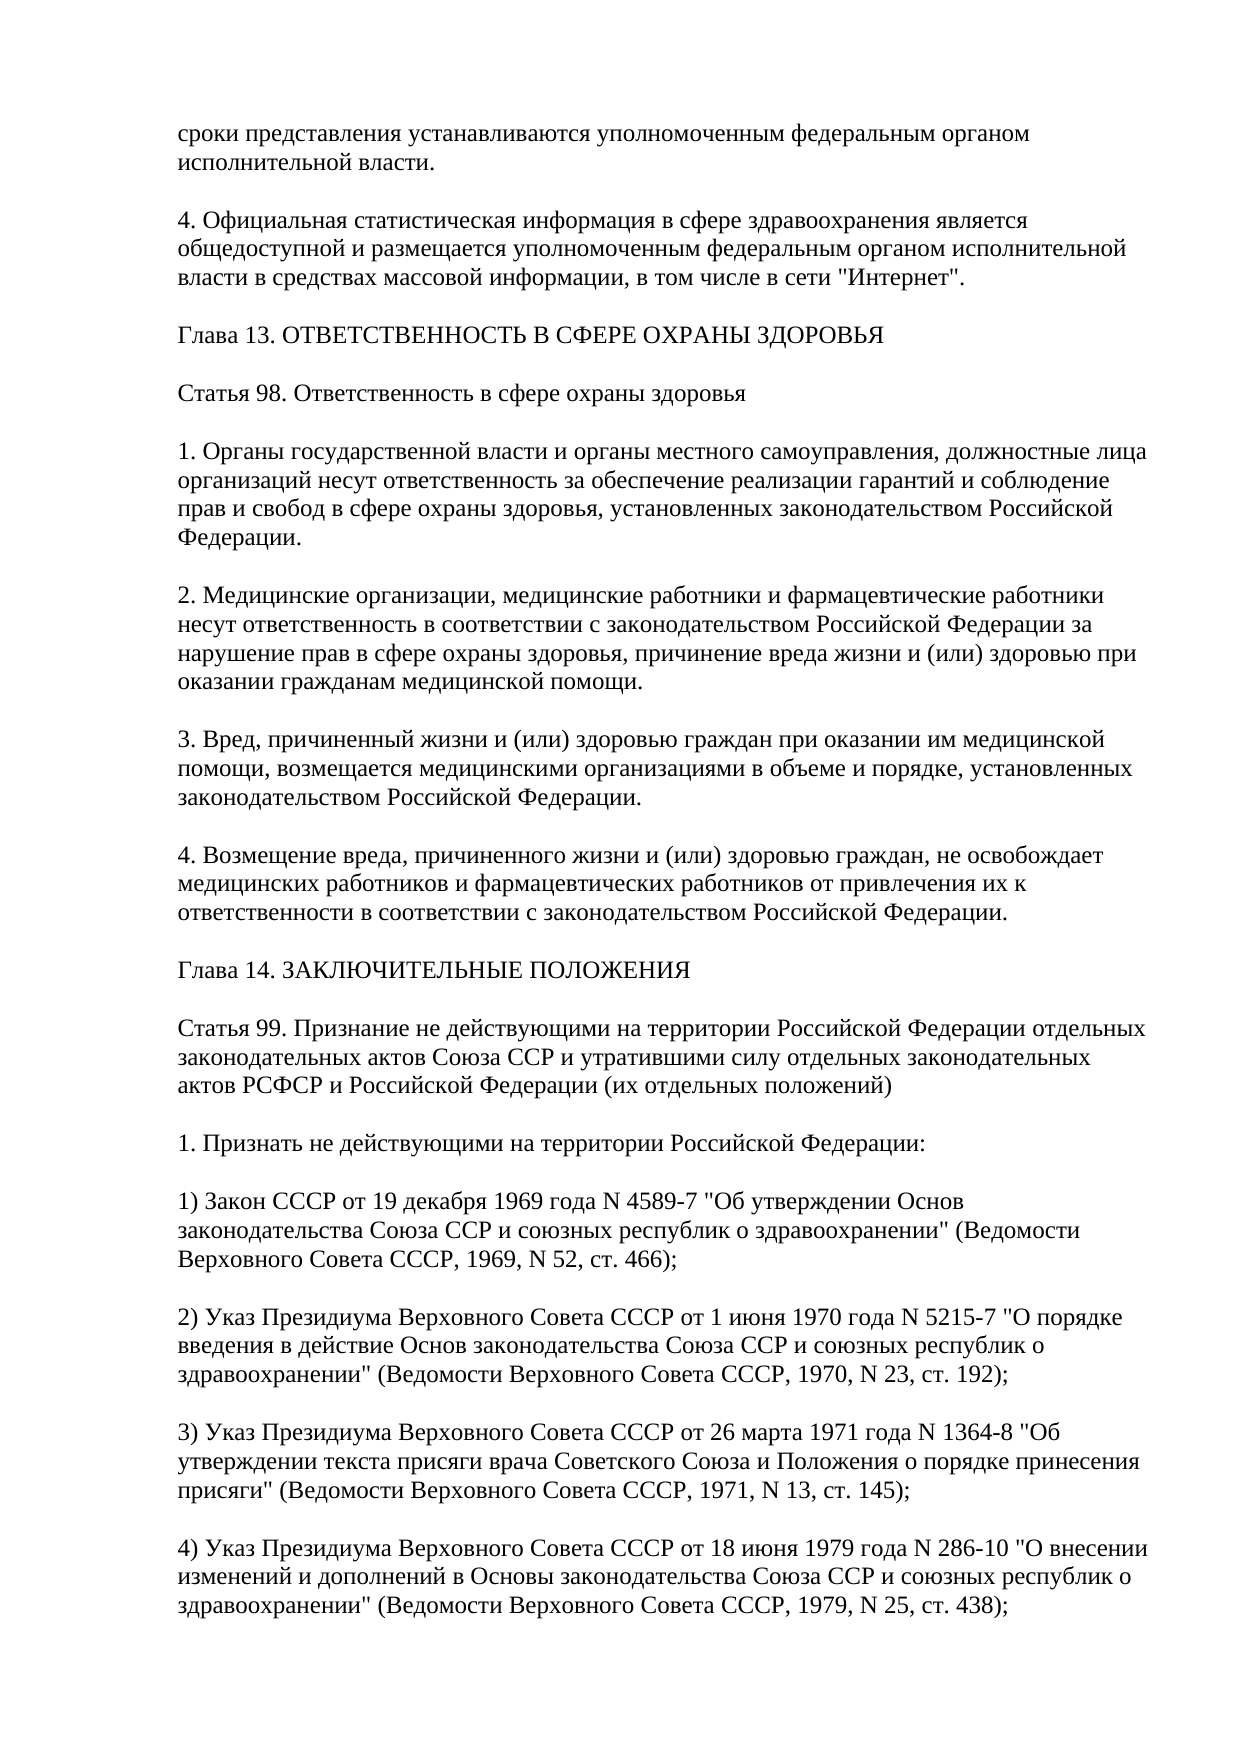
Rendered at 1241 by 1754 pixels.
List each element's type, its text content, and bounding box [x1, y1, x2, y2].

text Глава 14. ЗАКЛЮЧИТЕЛЬНЫЕ ПОЛОЖЕНИЯ [177, 955, 1152, 984]
text Статья 99. Признание не действующими на территории Российской Федерации отдельных законодательных актов Союза ССР и утратившими силу отдельных законодательных актов РСФСР и Российской Федерации (их отдельных положений) [177, 1013, 1152, 1099]
text 1. Органы государственной власти и органы местного самоуправления, должностные лица организаций несут ответственность за обеспечение реализации гарантий и соблюдение прав и свобод в сфере охраны здоровья, установленных законодательством Российской Федерации. [177, 436, 1152, 551]
text 4. Возмещение вреда, причиненного жизни и (или) здоровью граждан, не освобождает медицинских работников и фармацевтических работников от привлечения их к ответственности в соответствии с законодательством Российской Федерации. [177, 840, 1152, 926]
text 1) Закон СССР от 19 декабря 1969 года N 4589-7 "Об утверждении Основ законодательства Союза ССР и союзных республик о здравоохранении" (Ведомости Верховного Совета СССР, 1969, N 52, ст. 466); [177, 1186, 1152, 1273]
text 2. Медицинские организации, медицинские работники и фармацевтические работники несут ответственность в соответствии с законодательством Российской Федерации за нарушение прав в сфере охраны здоровья, причинение вреда жизни и (или) здоровью при оказании гражданам медицинской помощи. [177, 580, 1152, 695]
text 2) Указ Президиума Верховного Совета СССР от 1 июня 1970 года N 5215-7 "О порядке введения в действие Основ законодательства Союза ССР и союзных республик о здравоохранении" (Ведомости Верховного Совета СССР, 1970, N 23, ст. 192); [177, 1302, 1152, 1388]
text 3. Вред, причиненный жизни и (или) здоровью граждан при оказании им медицинской помощи, возмещается медицинскими организациями в объеме и порядке, установленных законодательством Российской Федерации. [177, 724, 1152, 811]
text 1. Признать не действующими на территории Российской Федерации: [177, 1128, 1152, 1157]
text 4. Официальная статистическая информация в сфере здравоохранения является общедоступной и размещается уполномоченным федеральным органом исполнительной власти в средствах массовой информации, в том числе в сети "Интернет". [177, 205, 1152, 291]
text 3) Указ Президиума Верховного Совета СССР от 26 марта 1971 года N 1364-8 "Об утверждении текста присяги врача Советского Союза и Положения о порядке принесения присяги" (Ведомости Верховного Совета СССР, 1971, N 13, ст. 145); [177, 1417, 1152, 1503]
text Статья 98. Ответственность в сфере охраны здоровья [177, 378, 1152, 407]
text 4) Указ Президиума Верховного Совета СССР от 18 июня 1979 года N 286-10 "О внесении изменений и дополнений в Основы законодательства Союза ССР и союзных республик о здравоохранении" (Ведомости Верховного Совета СССР, 1979, N 25, ст. 438); [177, 1533, 1152, 1619]
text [177, 118, 1152, 176]
text Глава 13. ОТВЕТСТВЕННОСТЬ В СФЕРЕ ОХРАНЫ ЗДОРОВЬЯ [177, 320, 1152, 349]
